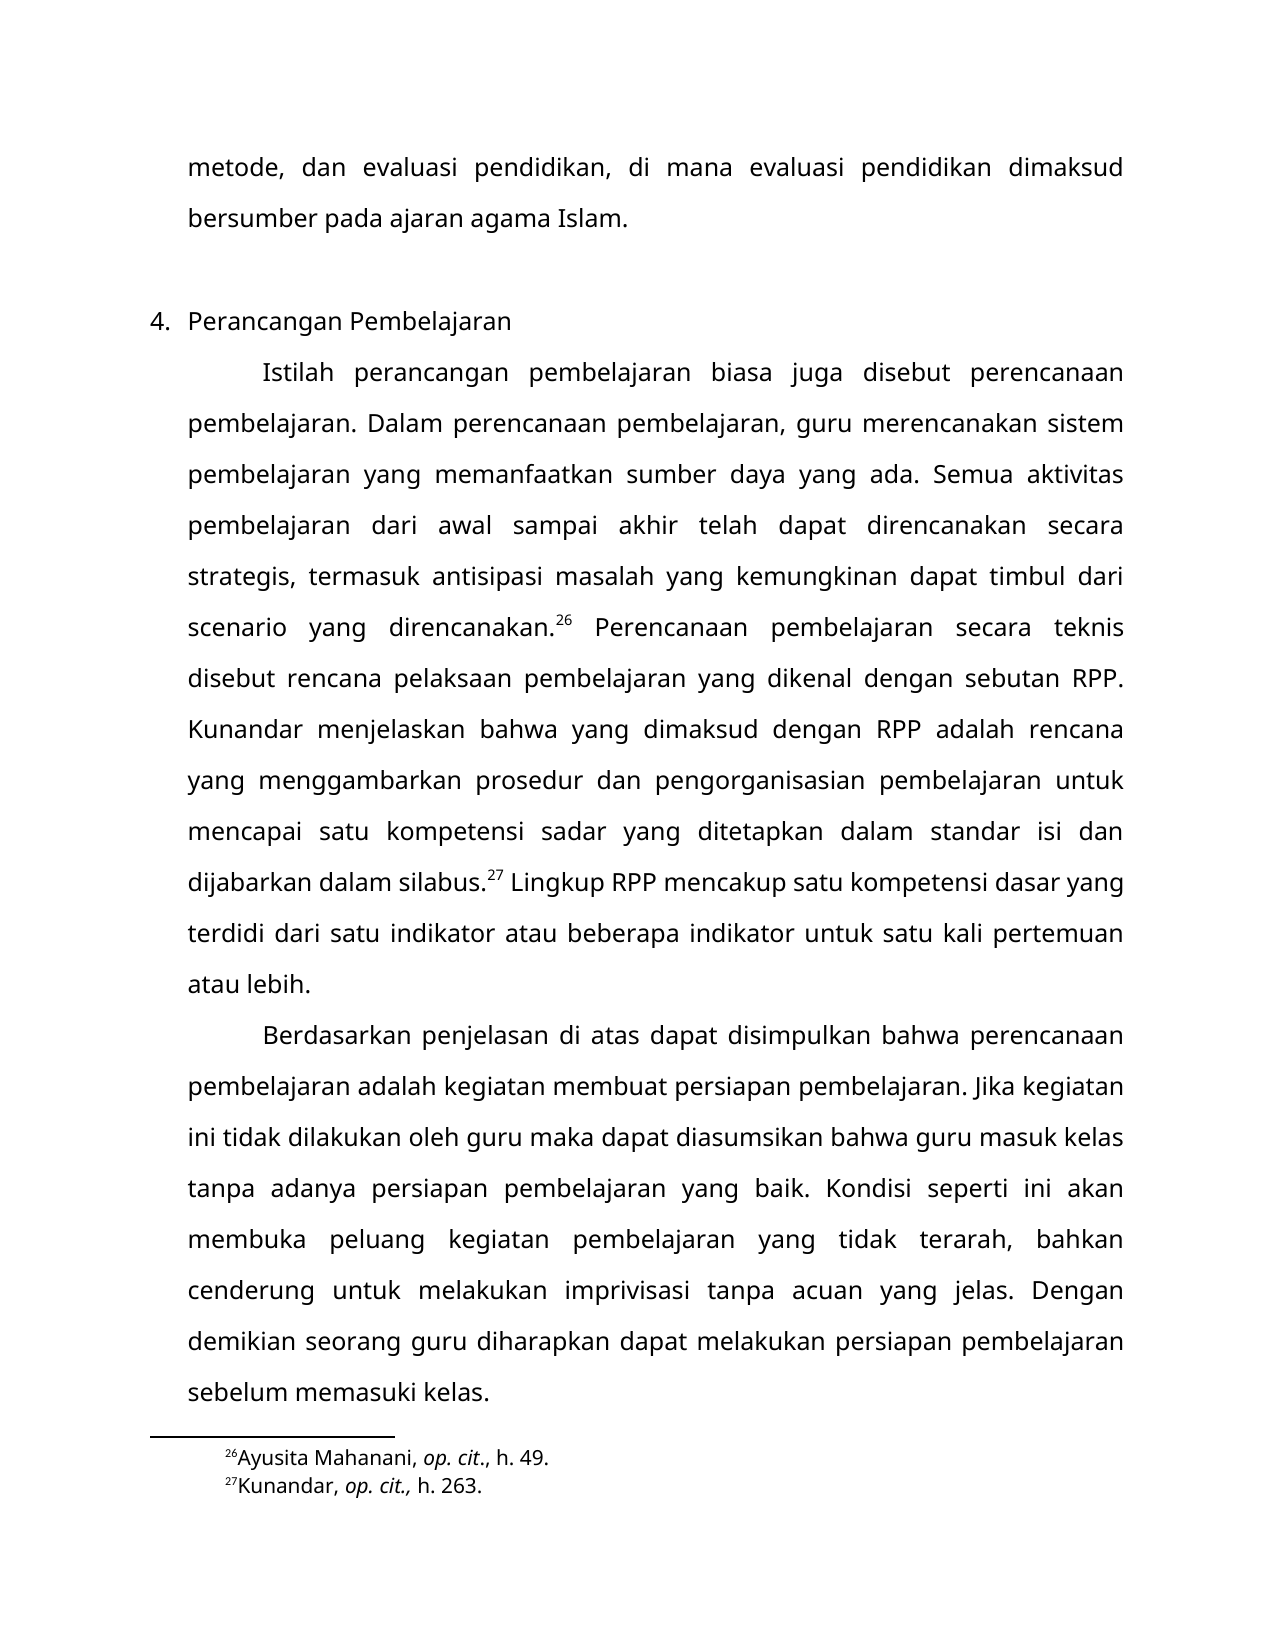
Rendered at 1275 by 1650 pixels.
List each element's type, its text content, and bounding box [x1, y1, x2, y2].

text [187, 150, 1125, 235]
list Berdasarkan penjelasan di atas dapat disimpulkan bahwa perencanaan pembelajaran adalah kegiatan membuat persiapan pembelajaran. Jika kegiatan ini tidak dilakukan oleh guru maka dapat diasumsikan bahwa guru masuk kelas tanpa adanya persiapan pembelajaran yang baik. Kondisi seperti ini akan membuka peluang kegiatan pembelajaran yang tidak terarah, bahkan cenderung untuk melakukan imprivisasi tanpa acuan yang jelas. Dengan demikian seorang guru diharapkan dapat melakukan persiapan pembelajaran sebelum memasuki kelas. [187, 1018, 1125, 1409]
list Perancangan Pembelajaran [150, 303, 1125, 337]
list Istilah perancangan pembelajaran biasa juga disebut perencanaan pembelajaran. Dalam perencanaan pembelajaran, guru merencanakan sistem pembelajaran yang memanfaatkan sumber daya yang ada. Semua aktivitas pembelajaran dari awal sampai akhir telah dapat direncanakan secara strategis, termasuk antisipasi masalah yang kemungkinan dapat timbul dari scenario yang direncanakan. Perencanaan pembelajaran secara teknis disebut rencana pelaksaan pembelajaran yang dikenal dengan sebutan RPP. Kunandar menjelaskan bahwa yang dimaksud dengan RPP adalah rencana yang menggambarkan prosedur dan pengorganisasian pembelajaran untuk mencapai satu kompetensi sadar yang ditetapkan dalam standar isi dan dijabarkan dalam silabus. Lingkup RPP mencakup satu kompetensi dasar yang terdidi dari satu indikator atau beberapa indikator untuk satu kali pertemuan atau lebih. [187, 354, 1125, 1001]
